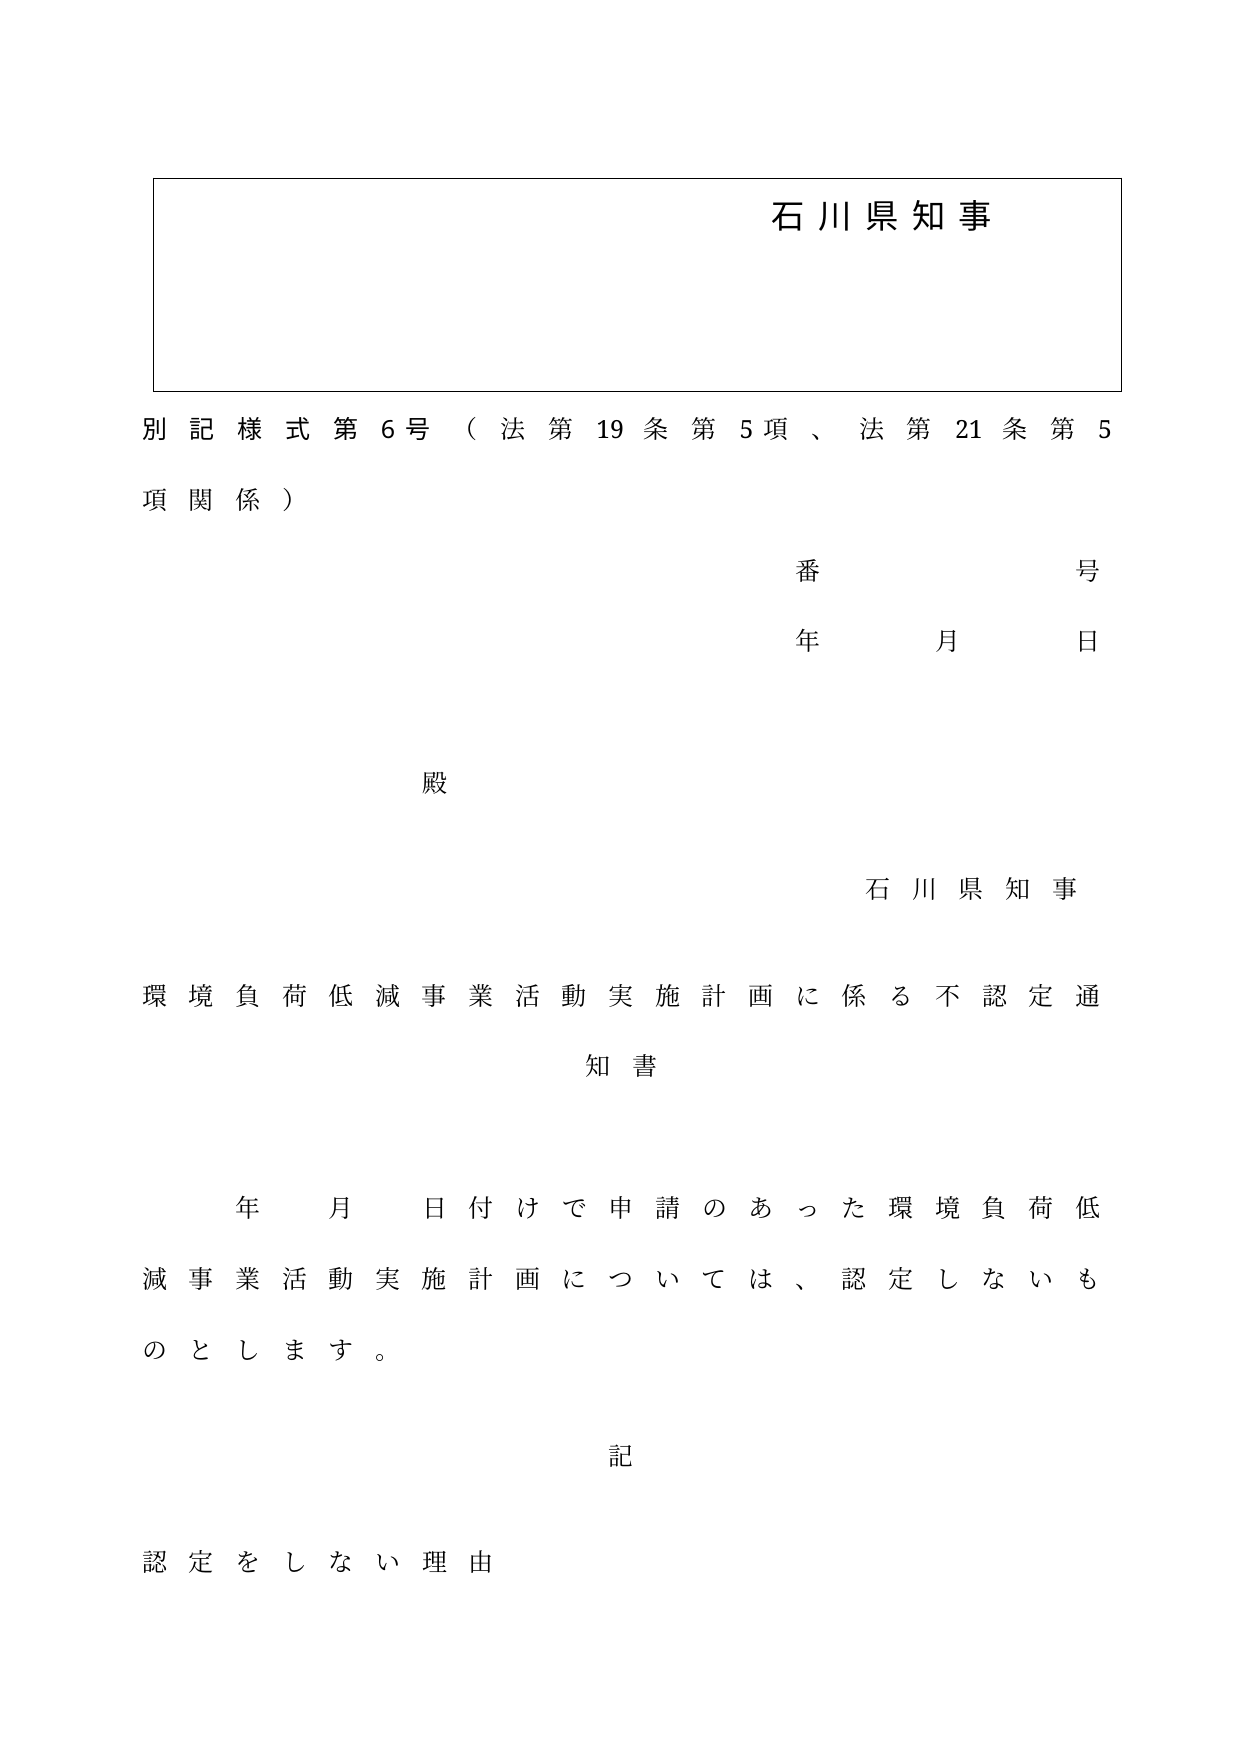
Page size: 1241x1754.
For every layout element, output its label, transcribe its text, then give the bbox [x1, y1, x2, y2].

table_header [154, 179, 1121, 391]
text 番 号 [142, 534, 1122, 604]
text 認定をしない理由 [142, 1525, 1122, 1596]
subtitle 記 [142, 1419, 1122, 1490]
text 年 月 日付けで申請のあった環境負荷低減事業活動実施計画については、認定しないものとします。 [142, 1171, 1122, 1384]
text 環境負荷低減事業活動実施計画に係る不認定通知書 [142, 959, 1122, 1100]
text 殿 [142, 746, 1122, 817]
text 年 月 日 [142, 604, 1122, 675]
text 別記様式第6号（法第19条第5項、法第21条第5項関係） [142, 392, 1122, 534]
text 石川県知事 [142, 852, 1122, 923]
